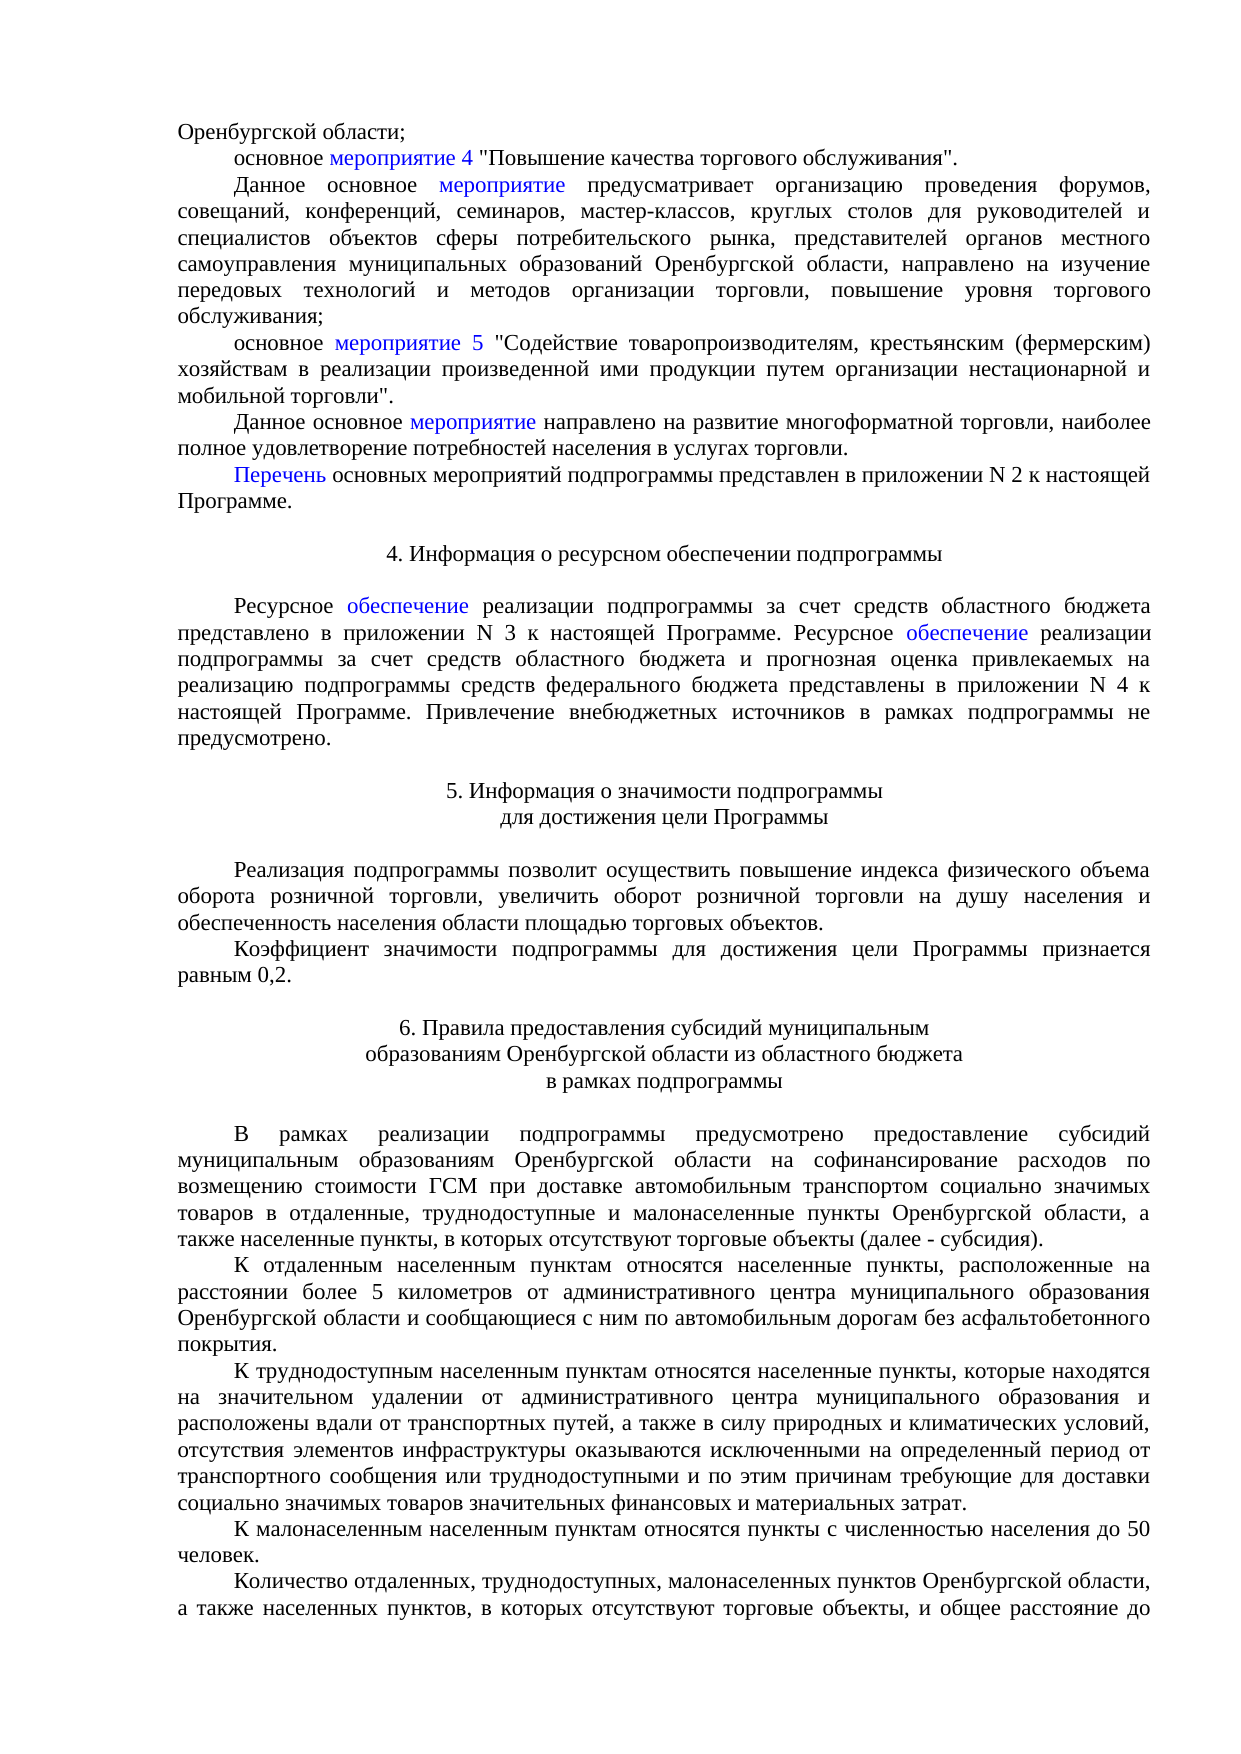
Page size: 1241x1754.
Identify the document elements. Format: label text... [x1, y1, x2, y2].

text Данное основное мероприятие направлено на развитие многоформатной торговли, наиболее полное удовлетворение потребностей населения в услугах торговли. [177, 408, 1152, 461]
text Ресурсное обеспечение реализации подпрограммы за счет средств областного бюджета представлено в приложении N 3 к настоящей Программе. Ресурсное обеспечение реализации подпрограммы за счет средств областного бюджета и прогнозная оценка привлекаемых на реализацию подпрограммы средств федерального бюджета представлены в приложении N 4 к настоящей Программе. Привлечение внебюджетных источников в рамках подпрограммы не предусмотрено. [177, 592, 1152, 751]
text образованиям Оренбургской области из областного бюджета [177, 1041, 1152, 1067]
text в рамках подпрограммы [177, 1067, 1152, 1093]
text 5. Информация о значимости подпрограммы [177, 777, 1152, 803]
text К малонаселенным населенным пунктам относятся пункты с численностью населения до 50 человек. [177, 1515, 1152, 1568]
text К труднодоступным населенным пунктам относятся населенные пункты, которые находятся на значительном удалении от административного центра муниципального образования и расположены вдали от транспортных путей, а также в силу природных и климатических условий, отсутствия элементов инфраструктуры оказываются исключенными на определенный период от транспортного сообщения или труднодоступными и по этим причинам требующие для доставки социально значимых товаров значительных финансовых и материальных затрат. [177, 1357, 1152, 1515]
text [177, 1568, 1152, 1620]
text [177, 118, 1152, 144]
text основное мероприятие 4 "Повышение качества торгового обслуживания". [177, 144, 1152, 171]
text К отдаленным населенным пунктам относятся населенные пункты, расположенные на расстоянии более 5 километров от административного центра муниципального образования Оренбургской области и сообщающиеся с ним по автомобильным дорогам без асфальтобетонного покрытия. [177, 1251, 1152, 1357]
text Перечень основных мероприятий подпрограммы представлен в приложении N 2 к настоящей Программе. [177, 461, 1152, 513]
text основное мероприятие 5 "Содействие товаропроизводителям, крестьянским (фермерским) хозяйствам в реализации произведенной ими продукции путем организации нестационарной и мобильной торговли". [177, 329, 1152, 408]
text В рамках реализации подпрограммы предусмотрено предоставление субсидий муниципальным образованиям Оренбургской области на софинансирование расходов по возмещению стоимости ГСМ при доставке автомобильным транспортом социально значимых товаров в отдаленные, труднодоступные и малонаселенные пункты Оренбургской области, а также населенные пункты, в которых отсутствуют торговые объекты (далее - субсидия). [177, 1119, 1152, 1251]
text 6. Правила предоставления субсидий муниципальным [177, 1014, 1152, 1041]
text Коэффициент значимости подпрограммы для достижения цели Программы признается равным 0,2. [177, 935, 1152, 988]
text для достижения цели Программы [177, 803, 1152, 830]
text Реализация подпрограммы позволит осуществить повышение индекса физического объема оборота розничной торговли, увеличить оборот розничной торговли на душу населения и обеспеченность населения области площадью торговых объектов. [177, 856, 1152, 935]
text Данное основное мероприятие предусматривает организацию проведения форумов, совещаний, конференций, семинаров, мастер-классов, круглых столов для руководителей и специалистов объектов сферы потребительского рынка, представителей органов местного самоуправления муниципальных образований Оренбургской области, направлено на изучение передовых технологий и методов организации торговли, повышение уровня торгового обслуживания; [177, 171, 1152, 329]
text 4. Информация о ресурсном обеспечении подпрограммы [177, 540, 1152, 566]
